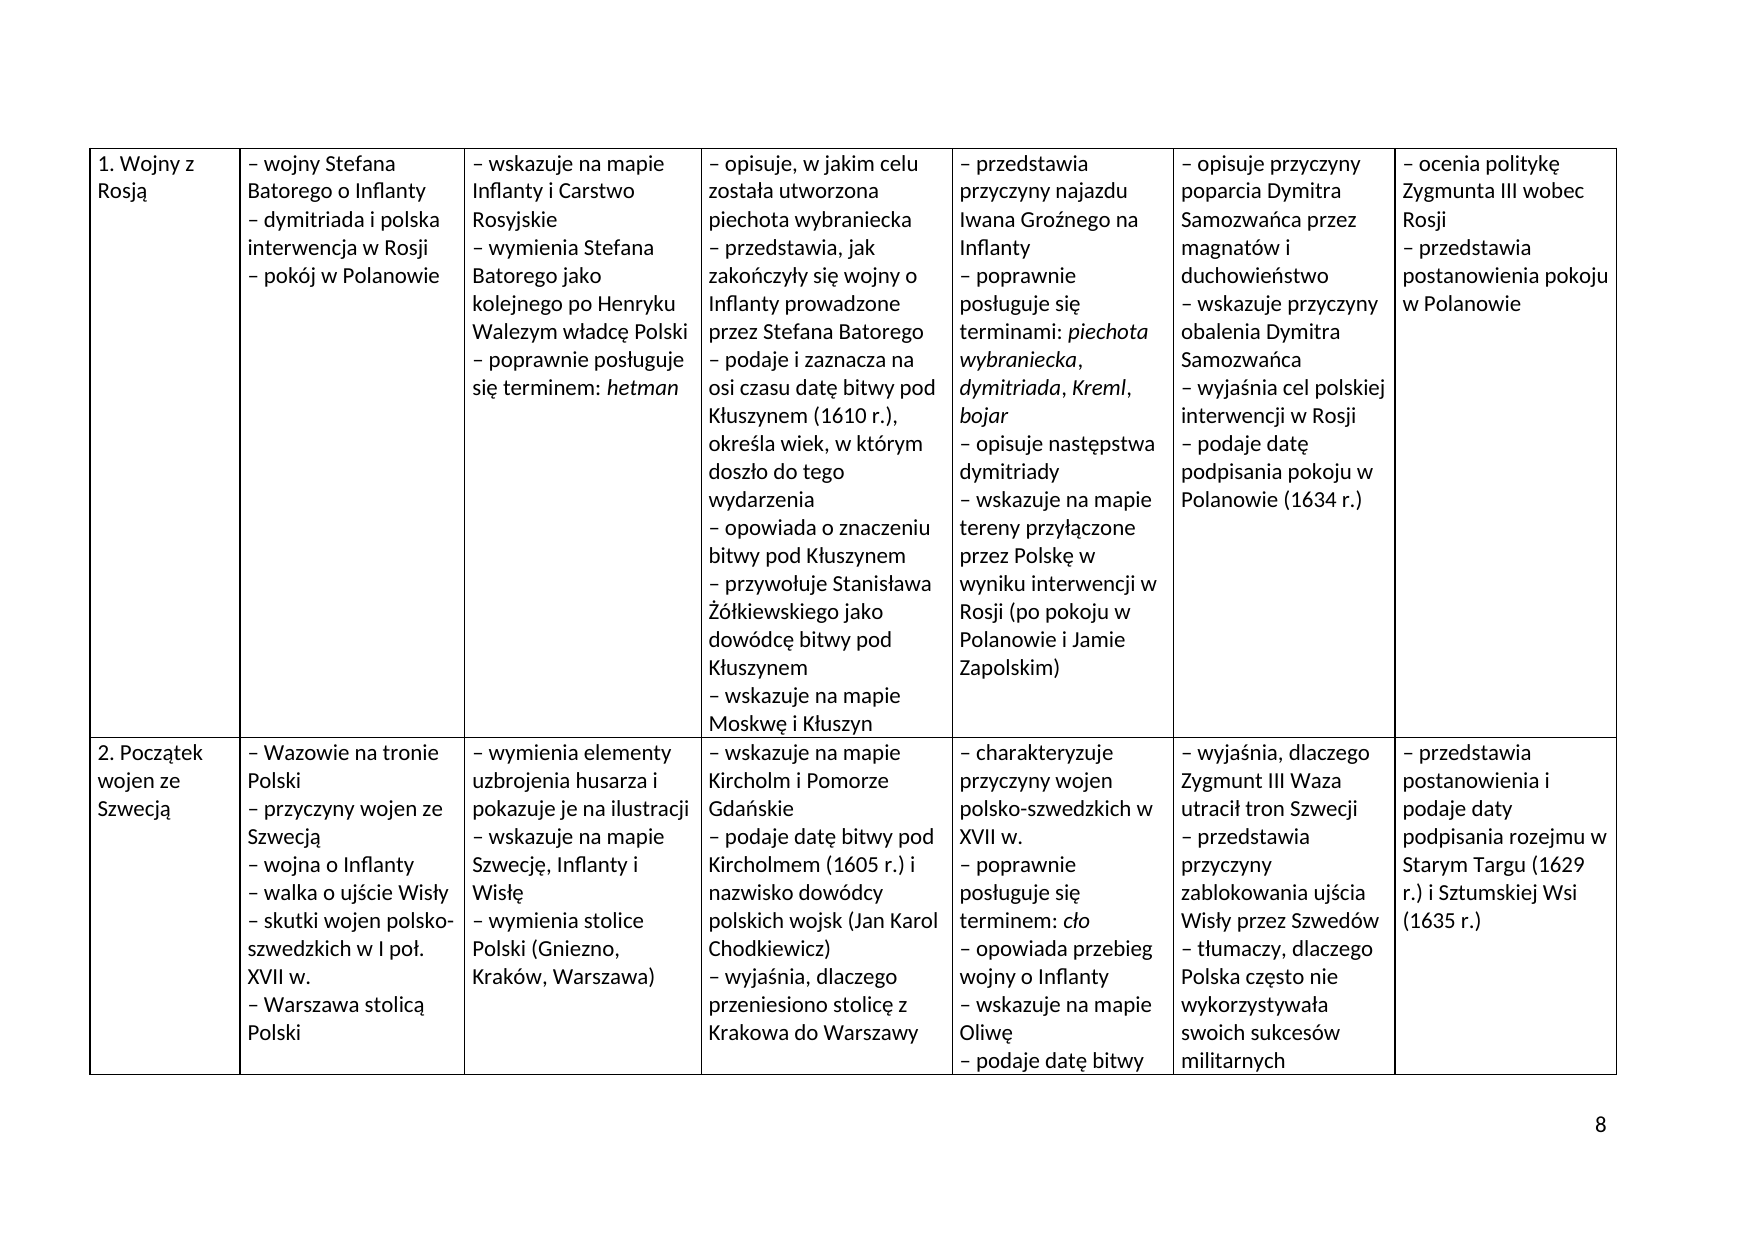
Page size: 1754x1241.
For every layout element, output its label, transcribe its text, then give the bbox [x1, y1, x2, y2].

table_cell – opisuje, w jakim celu została utworzona piechota wybraniecka – przedstawia, jak zakończyły się wojny o Inflanty prowadzone przez Stefana Batorego – podaje i zaznacza na osi czasu datę bitwy pod Kłuszynem (1610 r.), określa wiek, w którym doszło do tego wydarzenia – opowiada o znaczeniu bitwy pod Kłuszynem – przywołuje Stanisława Żółkiewskiego jako dowódcę bitwy pod Kłuszynem – wskazuje na mapie Moskwę i Kłuszyn [702, 149, 952, 737]
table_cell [702, 738, 952, 1074]
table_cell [241, 738, 464, 1074]
table_cell 1. Wojny z Rosją [91, 149, 239, 737]
table_cell – ocenia politykę Zygmunta III wobec Rosji – przedstawia postanowienia pokoju w Polanowie [1396, 149, 1616, 737]
table_cell – przedstawia przyczyny najazdu Iwana Groźnego na Inflanty – poprawnie posługuje się terminami: piechota wybraniecka, dymitriada, Kreml, bojar – opisuje następstwa dymitriady – wskazuje na mapie tereny przyłączone przez Polskę w wyniku interwencji w Rosji (po pokoju w Polanowie i Jamie Zapolskim) [953, 149, 1173, 737]
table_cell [465, 738, 701, 1074]
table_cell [953, 738, 1173, 1074]
table_cell – opisuje przyczyny poparcia Dymitra Samozwańca przez magnatów i duchowieństwo – wskazuje przyczyny obalenia Dymitra Samozwańca – wyjaśnia cel polskiej interwencji w Rosji – podaje datę podpisania pokoju w Polanowie (1634 r.) [1174, 149, 1394, 737]
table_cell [1396, 738, 1616, 1074]
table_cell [1174, 738, 1394, 1074]
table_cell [91, 738, 239, 1074]
table_cell – wojny Stefana Batorego o Inflanty – dymitriada i polska interwencja w Rosji – pokój w Polanowie [241, 149, 464, 737]
table_cell – wskazuje na mapie Inflanty i Carstwo Rosyjskie – wymienia Stefana Batorego jako kolejnego po Henryku Walezym władcę Polski – poprawnie posługuje się terminem: hetman [465, 149, 701, 737]
